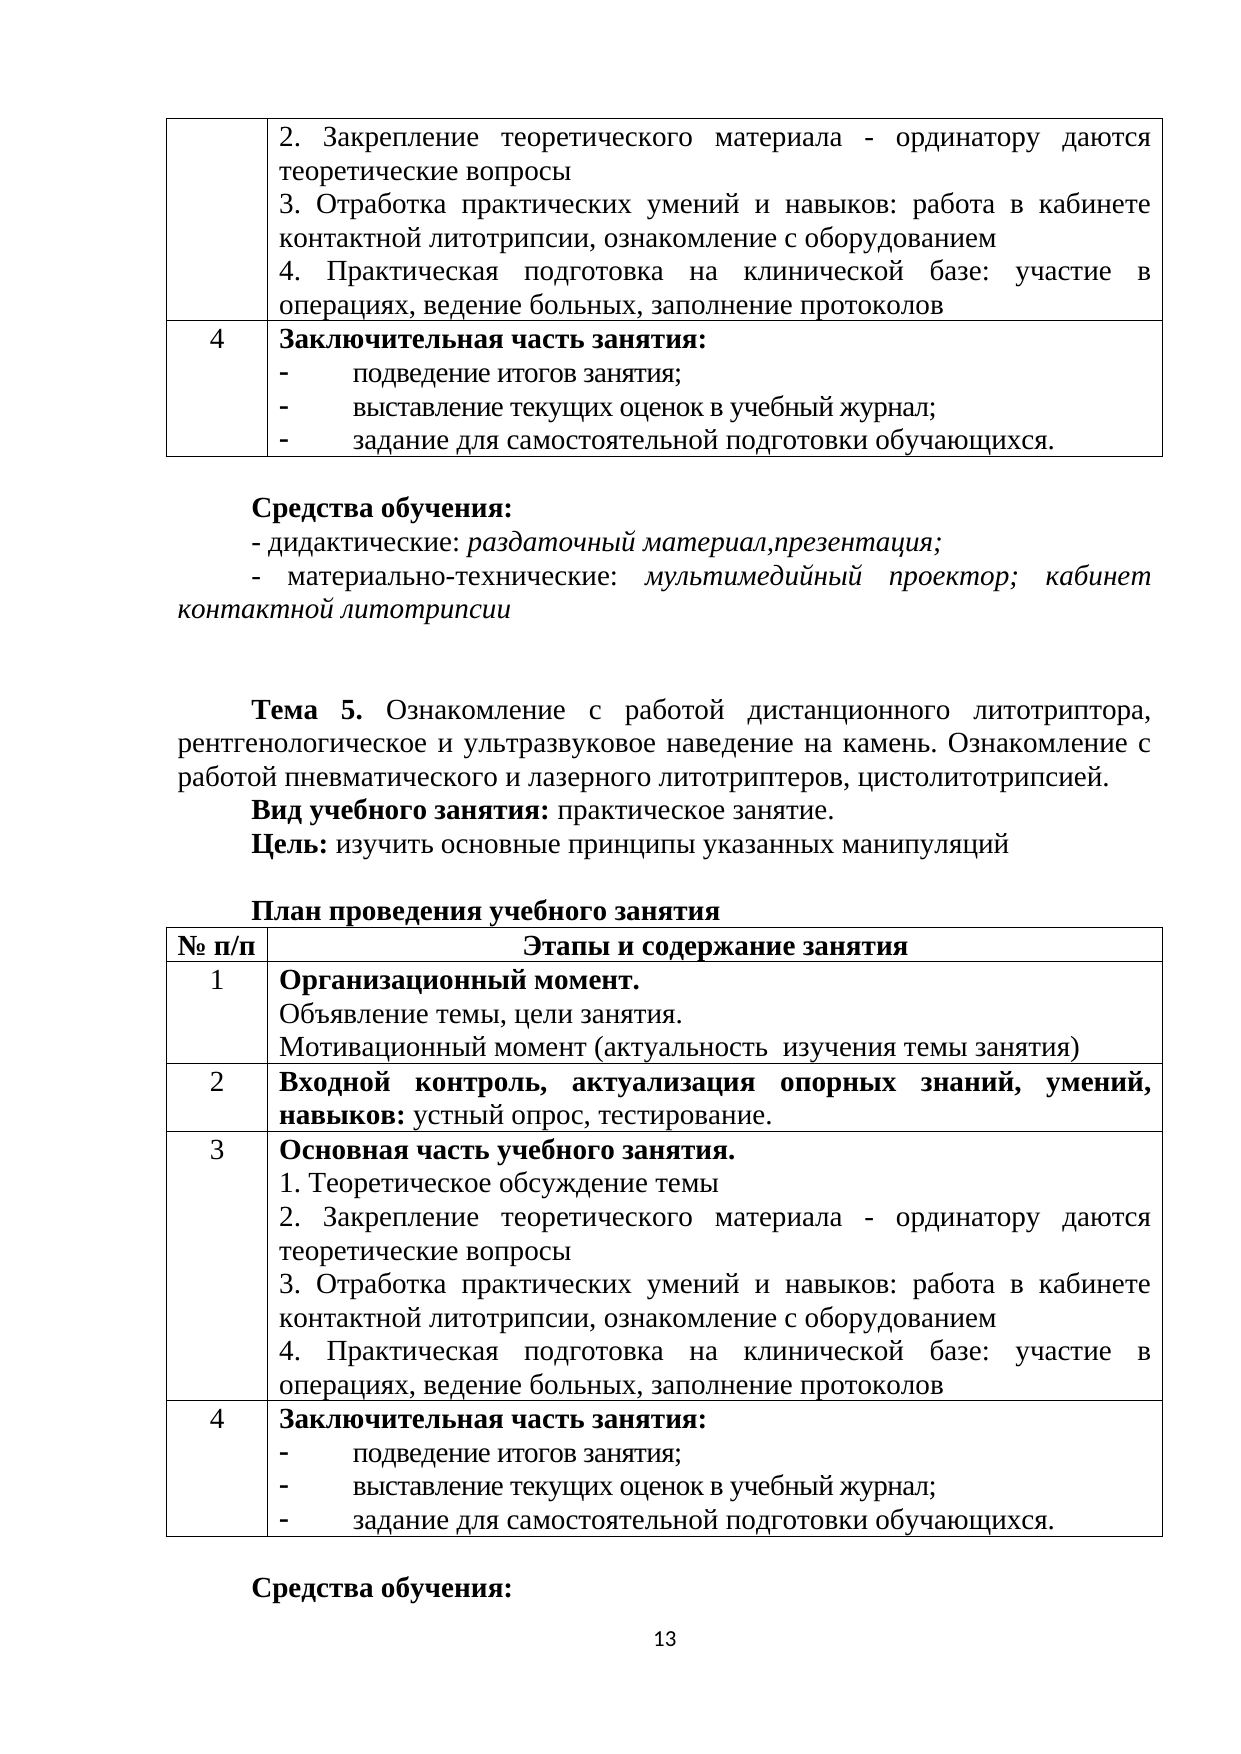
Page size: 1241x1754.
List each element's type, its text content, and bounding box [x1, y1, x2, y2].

table_cell 3 [167, 119, 267, 320]
text Вид учебного занятия: практическое занятие. [177, 792, 1152, 826]
text Тема 5. Ознакомление с работой дистанционного литотриптора, рентгенологическое и ультразвуковое наведение на камень. Ознакомление с работой пневматического и лазерного литотриптеров, цистолитотрипсией. [177, 692, 1152, 792]
table_cell 3 [167, 1132, 267, 1400]
table_cell Заключительная часть занятия: подведение итогов занятия; выставление текущих оценок в учебный журнал; задание для самостоятельной подготовки обучающихся. [268, 321, 1162, 456]
text План проведения учебного занятия [177, 893, 1152, 927]
text Средства обучения: [177, 1570, 1152, 1604]
text Средства обучения: [177, 491, 1152, 524]
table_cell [268, 119, 1162, 320]
text - материально-технические: мультимедийный проектор; кабинет контактной литотрипсии [177, 558, 1152, 625]
table_header Этапы и содержание занятия [268, 928, 1162, 961]
table_cell 2 [167, 1064, 267, 1131]
text Цель: изучить основные принципы указанных манипуляций [177, 826, 1152, 859]
table_cell Организационный момент. Объявление темы, цели занятия. Мотивационный момент (актуальность изучения темы занятия) [268, 962, 1162, 1063]
table_cell Входной контроль, актуализация опорных знаний, умений, навыков: устный опрос, тестирование. [268, 1064, 1162, 1131]
table_header № п/п [167, 928, 267, 961]
table_cell 1 [167, 962, 267, 1063]
table_cell Заключительная часть занятия: подведение итогов занятия; выставление текущих оценок в учебный журнал; задание для самостоятельной подготовки обучающихся. [268, 1401, 1162, 1536]
text - дидактические: раздаточный материал,презентация; [177, 524, 1152, 558]
table_cell 4 [167, 1401, 267, 1536]
table_cell 4 [167, 321, 267, 456]
